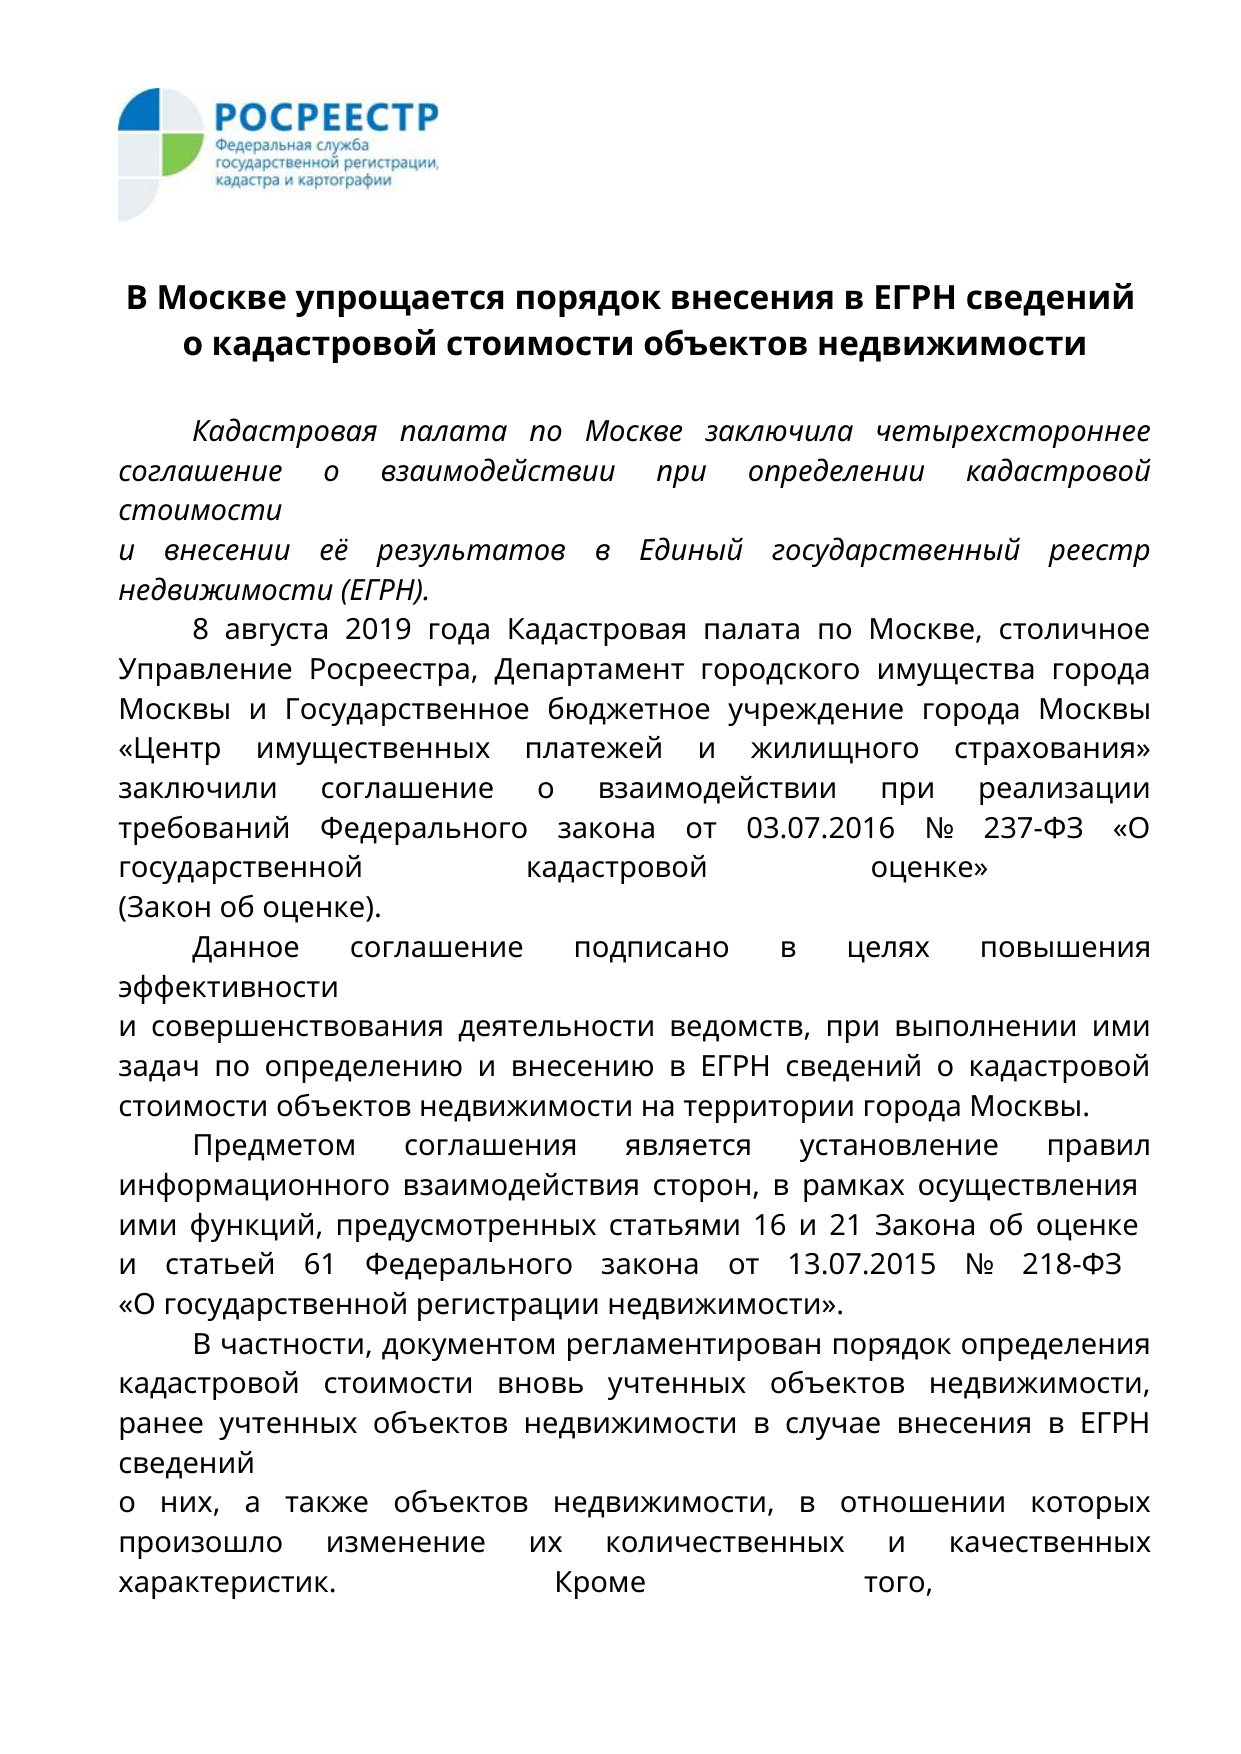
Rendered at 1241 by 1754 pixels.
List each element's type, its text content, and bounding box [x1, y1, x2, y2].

text Предметом соглашения является установление правил информационного взаимодействия сторон, в рамках осуществления ими функций, предусмотренных статьями 16 и 21 Закона об оценке и статьей 61 Федерального закона от 13.07.2015 № 218-ФЗ «О государственной регистрации недвижимости». [118, 1124, 1152, 1323]
picture [118, 88, 439, 222]
text Кадастровая палата по Москве заключила четырехстороннее соглашение о взаимодействии при определении кадастровой стоимости и внесении её результатов в Единый государственный реестр недвижимости (ЕГРН). [118, 410, 1152, 609]
text В Москве упрощается порядок внесения в ЕГРН сведений о кадастровой стоимости объектов недвижимости [118, 240, 1152, 365]
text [118, 1323, 1152, 1601]
text 8 августа 2019 года Кадастровая палата по Москве, столичное Управление Росреестра, Департамент городского имущества города Москвы и Государственное бюджетное учреждение города Москвы «Центр имущественных платежей и жилищного страхования» заключили соглашение о взаимодействии при реализации требований Федерального закона от 03.07.2016 № 237-ФЗ «О государственной кадастровой оценке» (Закон об оценке). [118, 609, 1152, 926]
text Данное соглашение подписано в целях повышения эффективности и совершенствования деятельности ведомств, при выполнении ими задач по определению и внесению в ЕГРН сведений о кадастровой стоимости объектов недвижимости на территории города Москвы. [118, 926, 1152, 1124]
